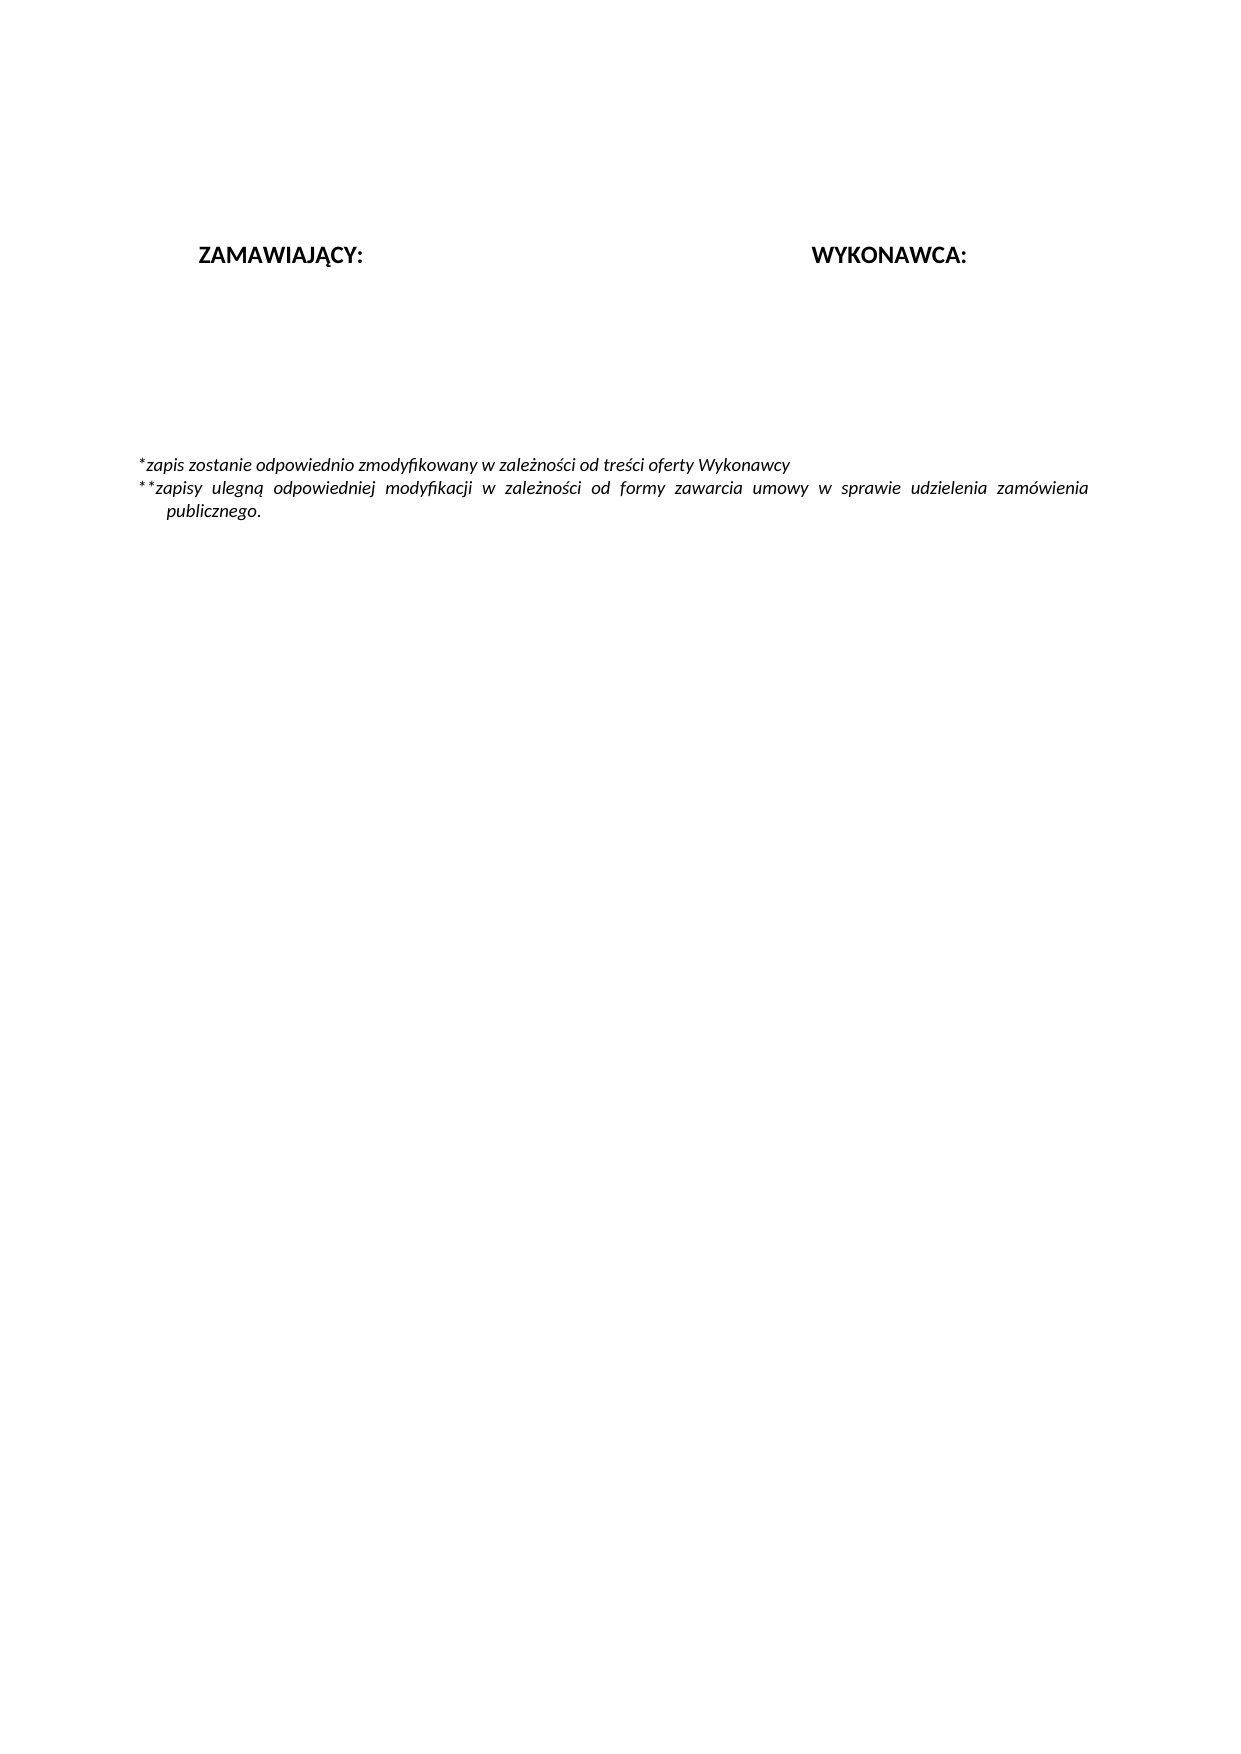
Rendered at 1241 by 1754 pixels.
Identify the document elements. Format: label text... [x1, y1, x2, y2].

text ZAMAWIAJĄCY: WYKONAWCA: [148, 239, 1093, 269]
text **zapisy ulegną odpowiedniej modyfikacji w zależności od formy zawarcia umowy w sprawie udzielenia zamówienia publicznego. [137, 476, 1093, 522]
text *zapis zostanie odpowiednio zmodyfikowany w zależności od treści oferty Wykonawcy [137, 453, 1093, 476]
